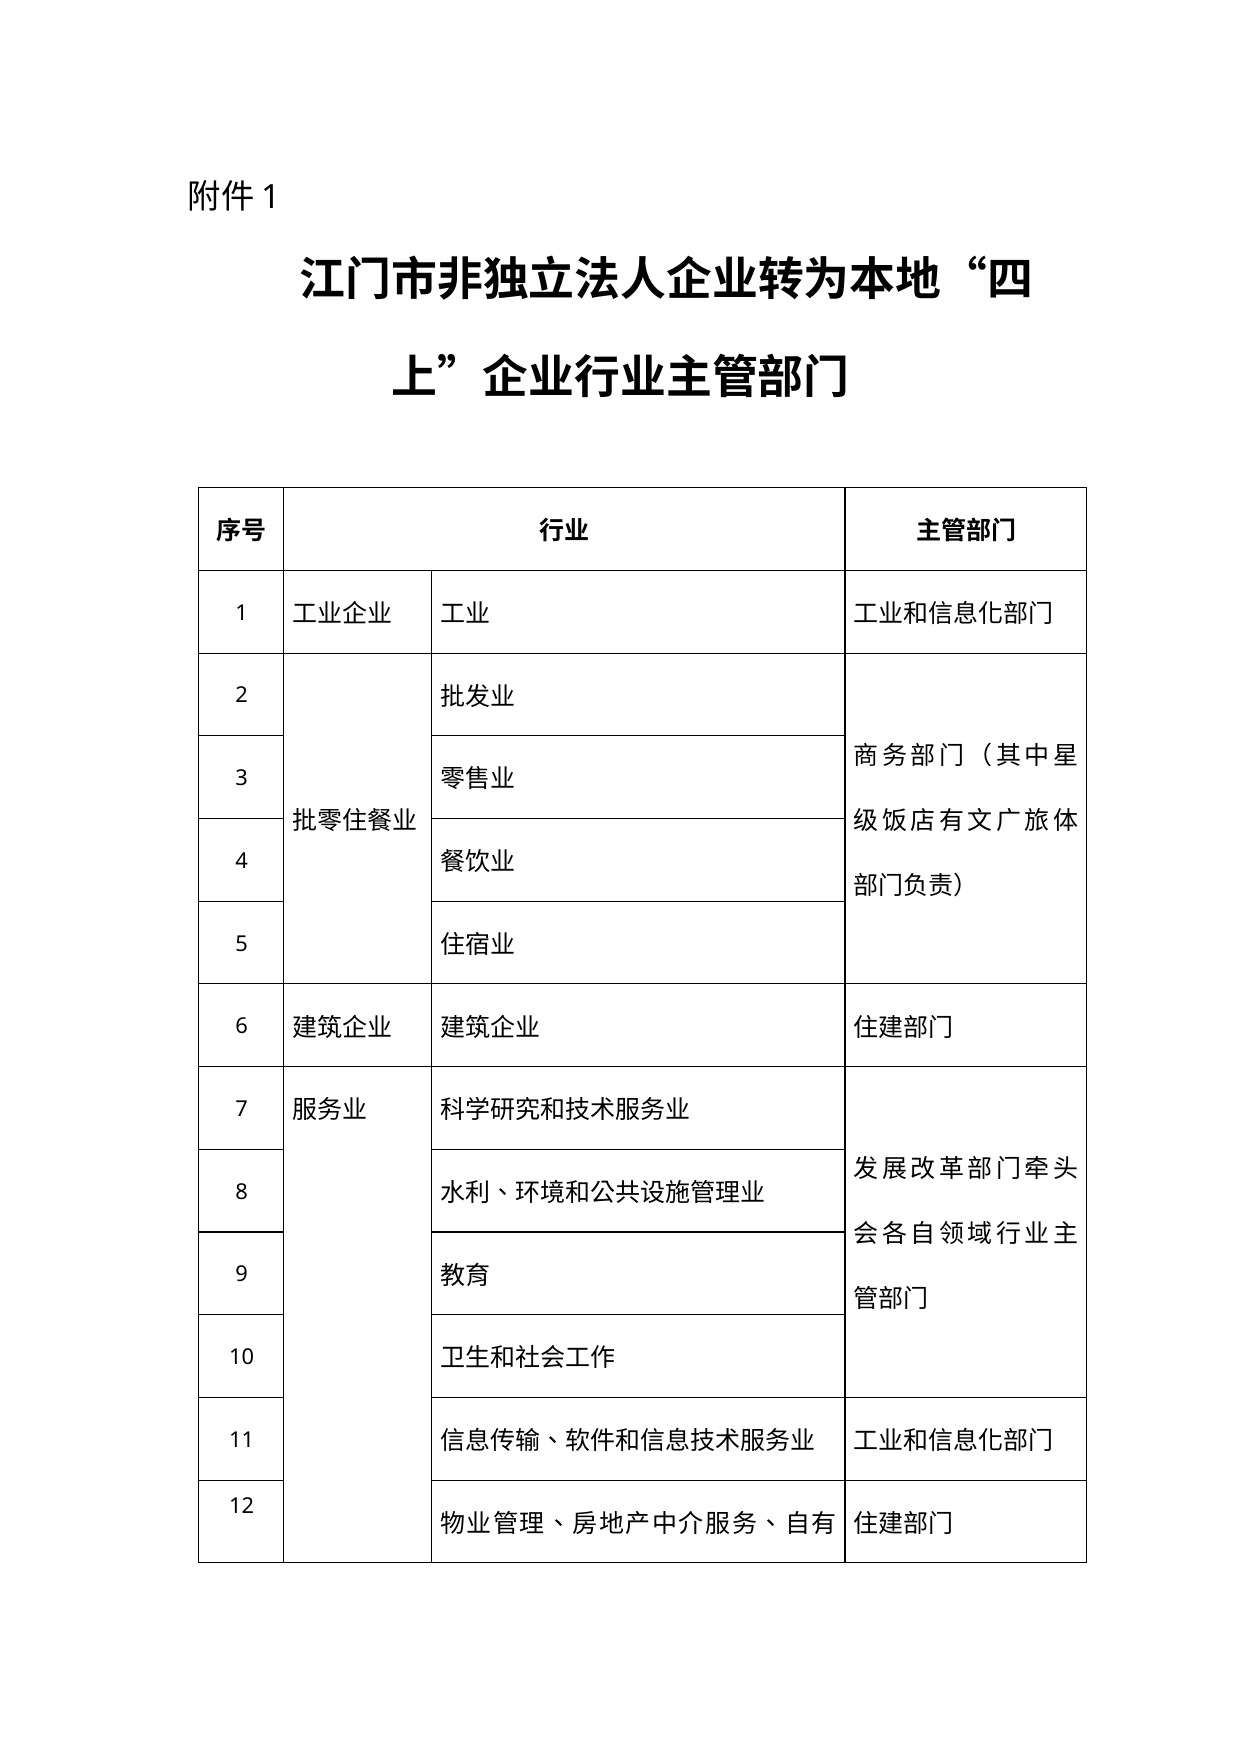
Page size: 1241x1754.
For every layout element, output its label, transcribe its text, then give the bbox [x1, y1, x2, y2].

table_cell 住宿业 [432, 902, 844, 983]
table_header 行业 [284, 488, 844, 570]
table_cell 教育 [432, 1233, 844, 1314]
table_cell 批发业 [432, 654, 844, 735]
table_cell 8 [199, 1150, 283, 1231]
table_cell 3 [199, 736, 283, 818]
table_cell 10 [199, 1315, 283, 1397]
table_cell 住建部门 [846, 984, 1086, 1066]
table_cell 7 [199, 1067, 283, 1149]
table_cell 发展改革部门牵头会各自领域行业主管部门 [846, 1067, 1086, 1397]
table_cell 水利、环境和公共设施管理业 [432, 1150, 844, 1231]
table_cell 批零住餐业 [284, 654, 431, 983]
table_cell 12 [199, 1481, 283, 1562]
table_cell 住建部门 [846, 1481, 1086, 1562]
table_cell 零售业 [432, 736, 844, 818]
table_cell 4 [199, 819, 283, 901]
table_cell 服务业 [284, 1067, 431, 1562]
table_header 主管部门 [846, 488, 1086, 570]
table_cell 建筑企业 [432, 984, 844, 1066]
table_cell 9 [199, 1233, 283, 1314]
text 附件1 [187, 162, 1053, 227]
table_cell 1 [199, 571, 283, 652]
table_cell 5 [199, 902, 283, 983]
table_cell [432, 1481, 844, 1562]
table_cell 6 [199, 984, 283, 1066]
table_cell 工业企业 [284, 571, 431, 652]
table_cell 餐饮业 [432, 819, 844, 901]
table_cell 信息传输、软件和信息技术服务业 [432, 1398, 844, 1479]
table_cell 工业 [432, 571, 844, 652]
table_header 序号 [199, 488, 283, 570]
table_cell 11 [199, 1398, 283, 1479]
text 江门市非独立法人企业转为本地“四上”企业行业主管部门 [187, 227, 1053, 422]
table_cell 商务部门（其中星级饭店有文广旅体部门负责） [846, 654, 1086, 983]
table_cell 工业和信息化部门 [846, 571, 1086, 652]
table_cell 科学研究和技术服务业 [432, 1067, 844, 1149]
table_cell 2 [199, 654, 283, 735]
table_cell 建筑企业 [284, 984, 431, 1066]
table_cell 卫生和社会工作 [432, 1315, 844, 1397]
table_cell 工业和信息化部门 [846, 1398, 1086, 1479]
